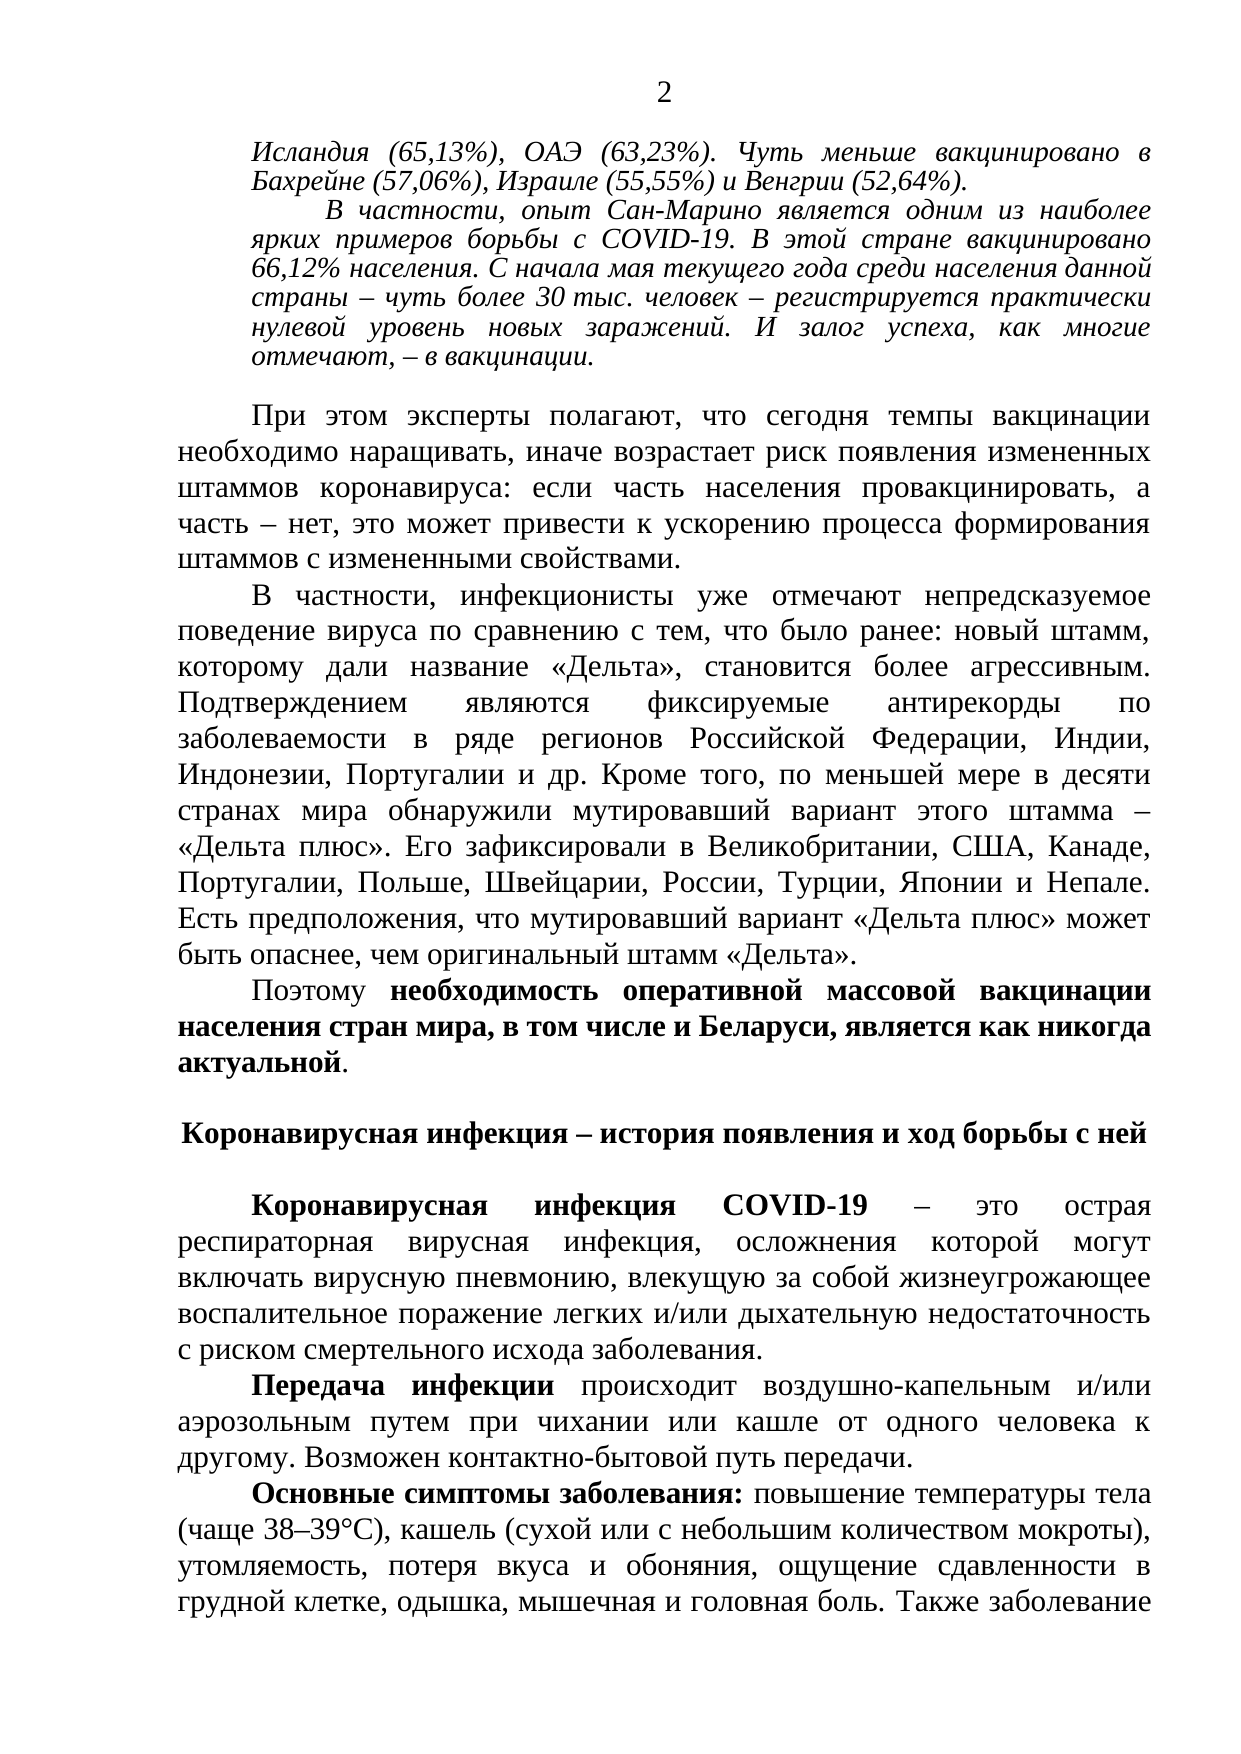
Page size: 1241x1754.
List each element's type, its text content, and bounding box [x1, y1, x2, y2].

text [251, 138, 1152, 196]
text При этом эксперты полагают, что сегодня темпы вакцинации необходимо наращивать, иначе возрастает риск появления измененных штаммов коронавируса: если часть населения провакцинировать, а часть – нет, это может привести к ускорению процесса формирования штаммов с измененными свойствами. [177, 396, 1152, 576]
text Поэтому необходимость оперативной массовой вакцинации населения стран мира, в том числе и Беларуси, является как никогда актуальной. [177, 971, 1152, 1079]
text В частности, инфекционисты уже отмечают непредсказуемое поведение вируса по сравнению с тем, что было ранее: новый штамм, которому дали название «Дельта», становится более агрессивным. Подтверждением являются фиксируемые антирекорды по заболеваемости в ряде регионов Российской Федерации, Индии, Индонезии, Португалии и др. Кроме того, по меньшей мере в десяти странах мира обнаружили мутировавший вариант этого штамма – «Дельта плюс». Его зафиксировали в Великобритании, США, Канаде, Португалии, Польше, Швейцарии, России, Турции, Японии и Непале. Есть предположения, что мутировавший вариант «Дельта плюс» может быть опаснее, чем оригинальный штамм «Дельта». [177, 576, 1152, 971]
text Коронавирусная инфекция COVID-19 – это острая респираторная вирусная инфекция, осложнения которой могут включать вирусную пневмонию, влекущую за собой жизнеугрожающее воспалительное поражение легких и/или дыхательную недостаточность с риском смертельного исхода заболевания. [177, 1187, 1152, 1366]
text В частности, опыт Сан-Марино является одним из наиболее ярких примеров борьбы с COVID-19. В этой стране вакцинировано 66,12% населения. С начала мая текущего года среди населения данной страны – чуть более 30 тыс. человек – регистрируется практически нулевой уровень новых заражений. И залог успеха, как многие отмечают, – в вакцинации. [251, 196, 1152, 371]
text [177, 1474, 1152, 1618]
text Передача инфекции происходит воздушно-капельным и/или аэрозольным путем при чихании или кашле от одного человека к другому. Возможен контактно-бытовой путь передачи. [177, 1366, 1152, 1474]
